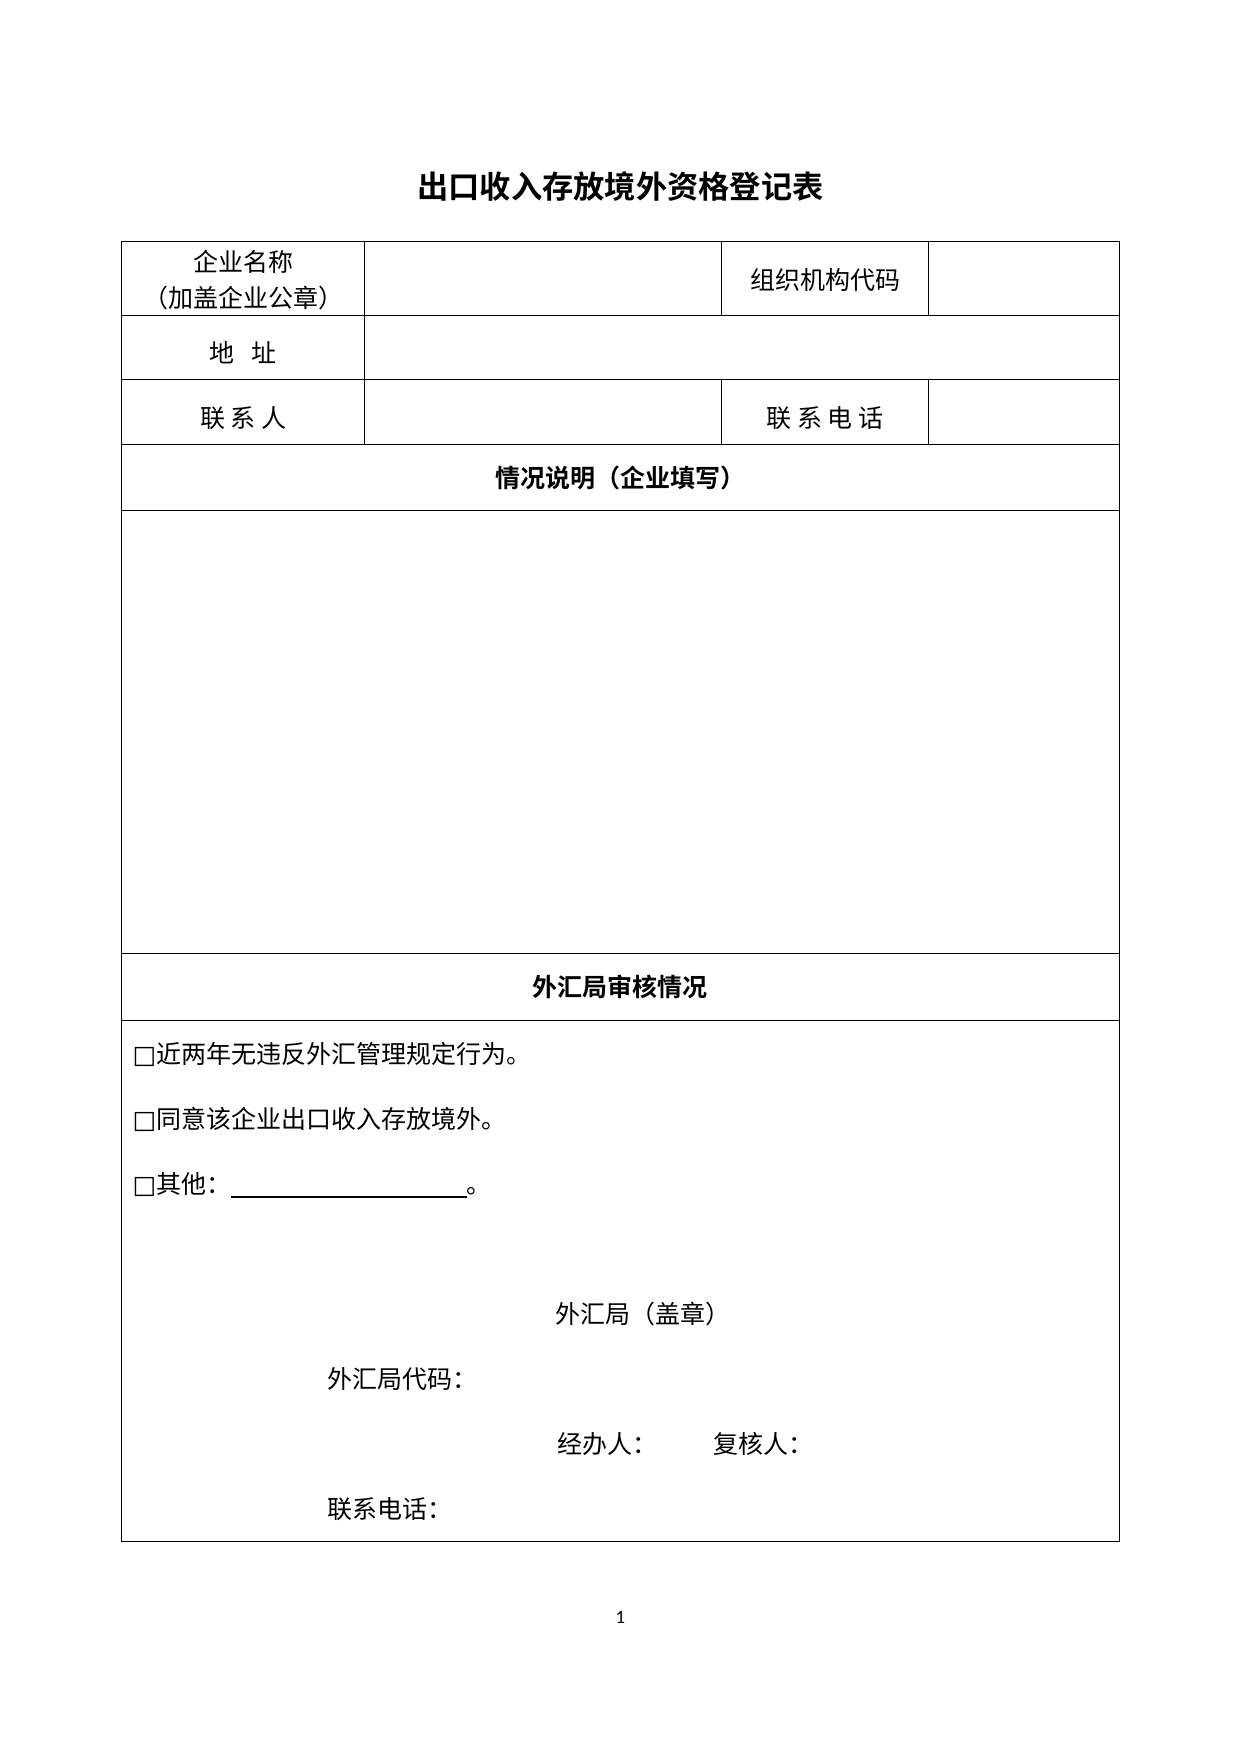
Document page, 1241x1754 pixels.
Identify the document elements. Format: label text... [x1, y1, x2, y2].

table_cell [365, 380, 721, 443]
table_cell [365, 316, 1119, 379]
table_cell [122, 1021, 1119, 1541]
table_cell [929, 380, 1119, 443]
table_cell 地 址 [122, 316, 364, 379]
table_header 组织机构代码 [722, 242, 928, 315]
text 出口收入存放境外资格登记表 [187, 162, 1053, 207]
table_cell 联 系 电 话 [722, 380, 928, 443]
table_header 企业名称 （加盖企业公章） [122, 242, 364, 315]
table_header [929, 242, 1119, 315]
table_header [365, 242, 721, 315]
table_cell 情况说明（企业填写） [122, 445, 1119, 509]
table_cell [122, 511, 1119, 952]
table_cell 联 系 人 [122, 380, 364, 443]
table_cell 外汇局审核情况 [122, 954, 1119, 1019]
